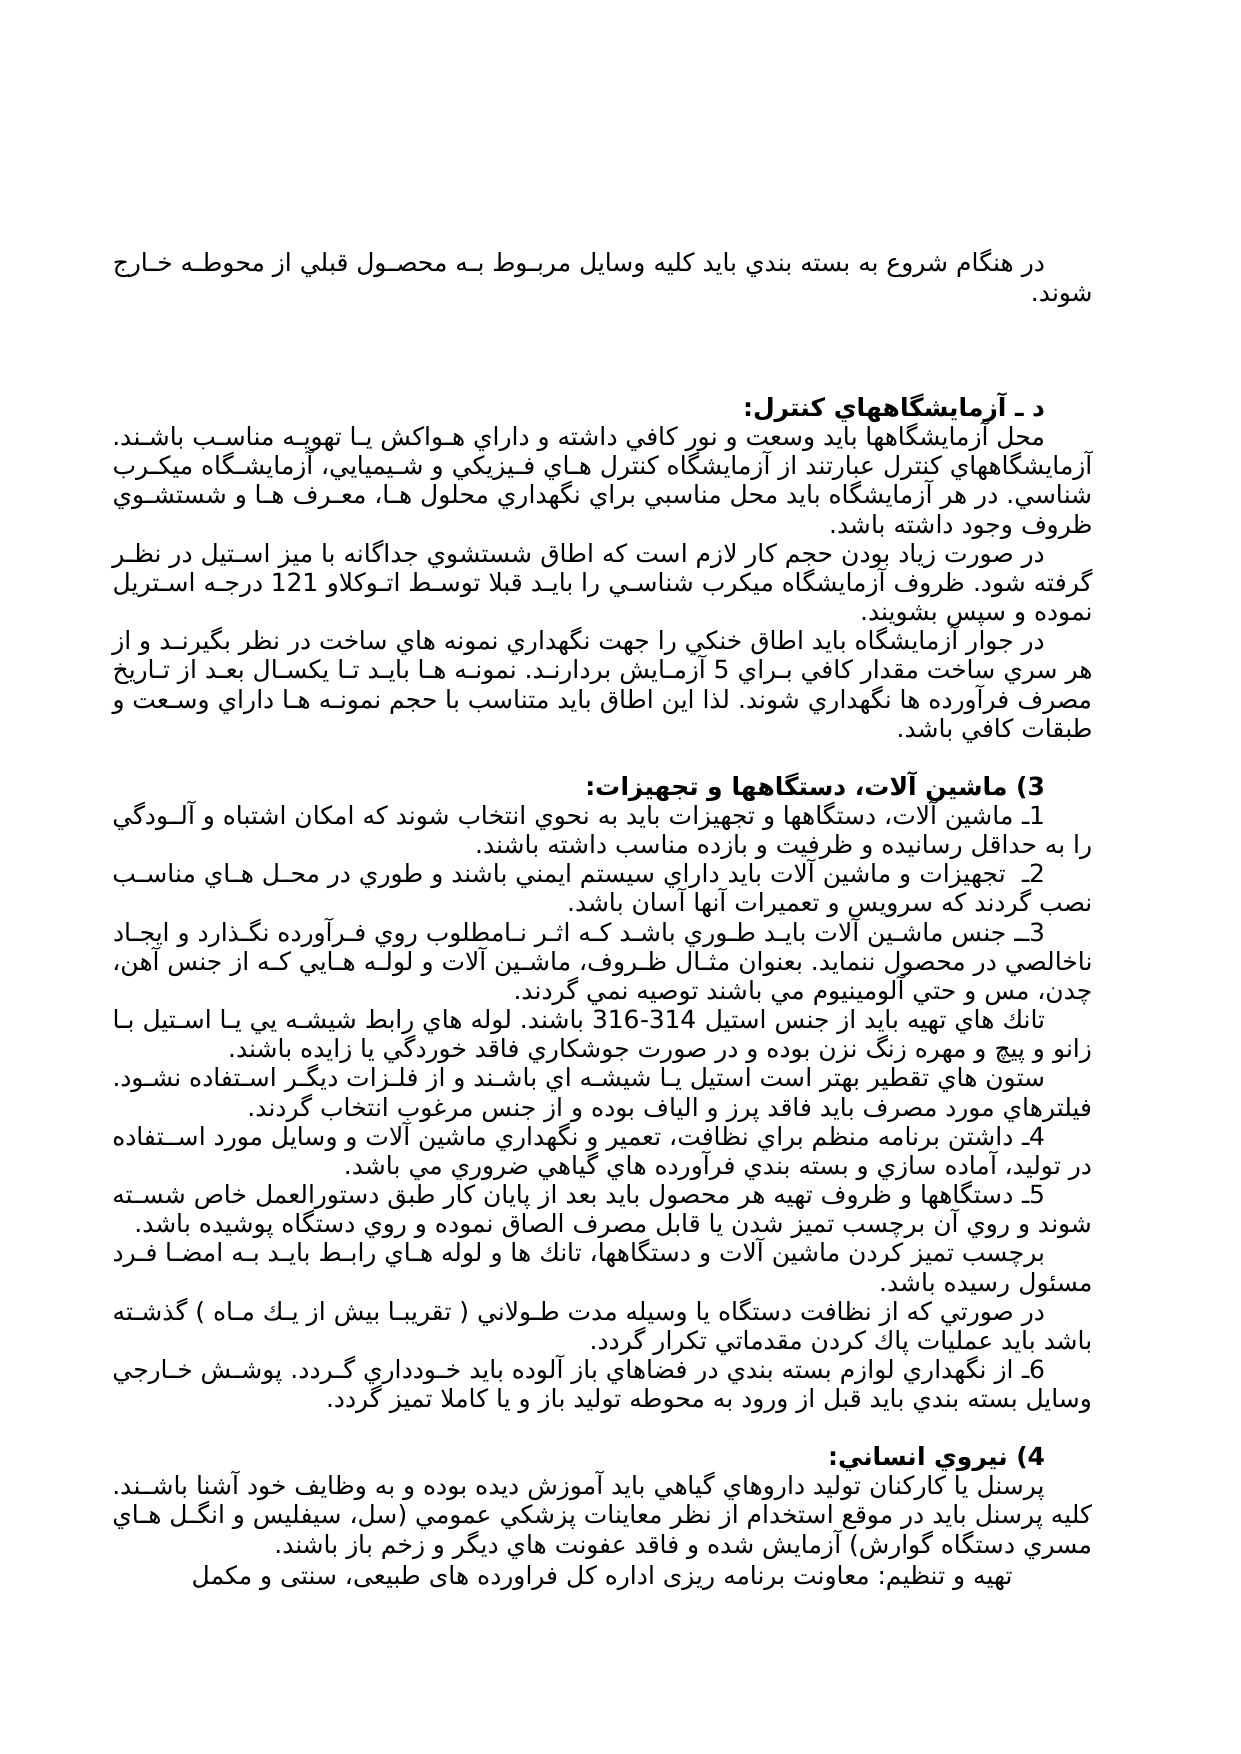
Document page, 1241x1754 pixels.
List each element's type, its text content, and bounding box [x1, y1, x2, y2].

text 3ـ جنس ماشين آلات بايد طوري باشد كه اثر نامطلوب روي فرآورده نگذارد و ايجاد ناخالصي در محصول ننمايد. بعنوان مثال ظروف، ماشين آلات و لوله هايي كه از جنس آهن، چدن، مس و حتي آلومينيوم مي باشند توصيه نمي گردند. [112, 918, 1092, 1005]
text 4ـ داشتن برنامه منظم براي نظافت، تعمير و نگهداري ماشين آلات و وسايل مورد استفاده در توليد، آماده سازي و بسته بندي فرآورده هاي گياهي ضروري مي باشد. [112, 1122, 1092, 1180]
text ستون هاي تقطير بهتر است استيل يا شيشه اي باشند و از فلزات ديگر استفاده نشود. فيلترهاي مورد مصرف بايد فاقد پرز و الياف بوده و از جنس مرغوب انتخاب گردند. [112, 1063, 1092, 1122]
text تانك هاي تهيه بايد از جنس استيل 314-316 باشند. لوله هاي رابط شيشه يي يا استيل با زانو و پيچ و مهره زنگ نزن بوده و در صورت جوشكاري فاقد خوردگي يا زايده باشند. [112, 1005, 1092, 1063]
text د ـ آزمايشگاههاي كنترل: [112, 393, 1092, 422]
text در جوار آزمايشگاه بايد اطاق خنكي را جهت نگهداري نمونه هاي ساخت در نظر بگيرند و از هر سري ساخت مقدار كافي براي 5 آزمايش بردارند. نمونه ها بايد تا يكسال بعد از تاريخ مصرف فرآورده ها نگهداري شوند. لذا اين اطاق بايد متناسب با حجم نمونه ها داراي وسعت و طبقات كافي باشد. [112, 626, 1092, 743]
text در صورتي كه از نظافت دستگاه يا وسيله مدت طولاني ( تقريبا بيش از يك ماه ) گذشته باشد بايد عمليات پاك كردن مقدماتي تكرار گردد. [112, 1297, 1092, 1355]
text در هنگام شروع به بسته بندي بايد كليه وسايل مربوط به محصول قبلي از محوطه خارج شوند. [112, 248, 1092, 307]
text 6ـ از نگهداري لوازم بسته بندي در فضاهاي باز آلوده بايد خودداري گردد. پوشش خارجي وسايل بسته بندي بايد قبل از ورود به محوطه توليد باز و يا كاملا تميز گردد. [112, 1355, 1092, 1413]
text برچسب تميز كردن ماشين آلات و دستگاهها، تانك ها و لوله هاي رابط بايد به امضا فرد مسئول رسيده باشد. [112, 1238, 1092, 1297]
text 2ـ تجهيزات و ماشين آلات بايد داراي سيستم ايمني باشند و طوري در محل هاي مناسب نصب گردند كه سرويس و تعميرات آنها آسان باشد. [112, 859, 1092, 918]
text 3) ماشين آلات، دستگاهها و تجهيزات: [112, 772, 1092, 801]
text 5ـ دستگاهها و ظروف تهيه هر محصول بايد بعد از پايان كار طبق دستورالعمل خاص شسته شوند و روي آن برچسب تميز شدن يا قابل مصرف الصاق نموده و روي دستگاه پوشيده باشد. [112, 1180, 1092, 1238]
text در صورت زياد بودن حجم كار لازم است كه اطاق شستشوي جداگانه با ميز استيل در نظر گرفته شود. ظروف آزمايشگاه ميكرب شناسي را بايد قبلا توسط اتوكلاو 121 درجه استريل نموده و سپس بشويند. [112, 539, 1092, 626]
text پرسنل يا كاركنان توليد داروهاي گياهي بايد آموزش ديده بوده و به وظايف خود آشنا باشند. كليه پرسنل بايد در موقع استخدام از نظر معاينات پزشكي عمومي (سل، سيفليس و انگل هاي مسري دستگاه گوارش) آزمايش شده و فاقد عفونت هاي ديگر و زخم باز باشند. [112, 1471, 1092, 1559]
text 4) نيروي انساني: [112, 1442, 1092, 1471]
text محل آزمايشگاهها بايد وسعت و نور كافي داشته و داراي هواكش يا تهويه مناسب باشند. آزمايشگاههاي كنترل عبارتند از آزمايشگاه كنترل هاي فيزيكي و شيميايي، آزمايشگاه ميكرب شناسي. در هر آزمايشگاه بايد محل مناسبي براي نگهداري محلول ها، معرف ها و شستشوي ظروف وجود داشته باشد. [112, 422, 1092, 539]
text 1ـ ماشين آلات، دستگاهها و تجهيزات بايد به نحوي انتخاب شوند كه امكان اشتباه و آلودگي را به حداقل رسانيده و ظرفيت و بازده مناسب داشته باشند. [112, 801, 1092, 859]
